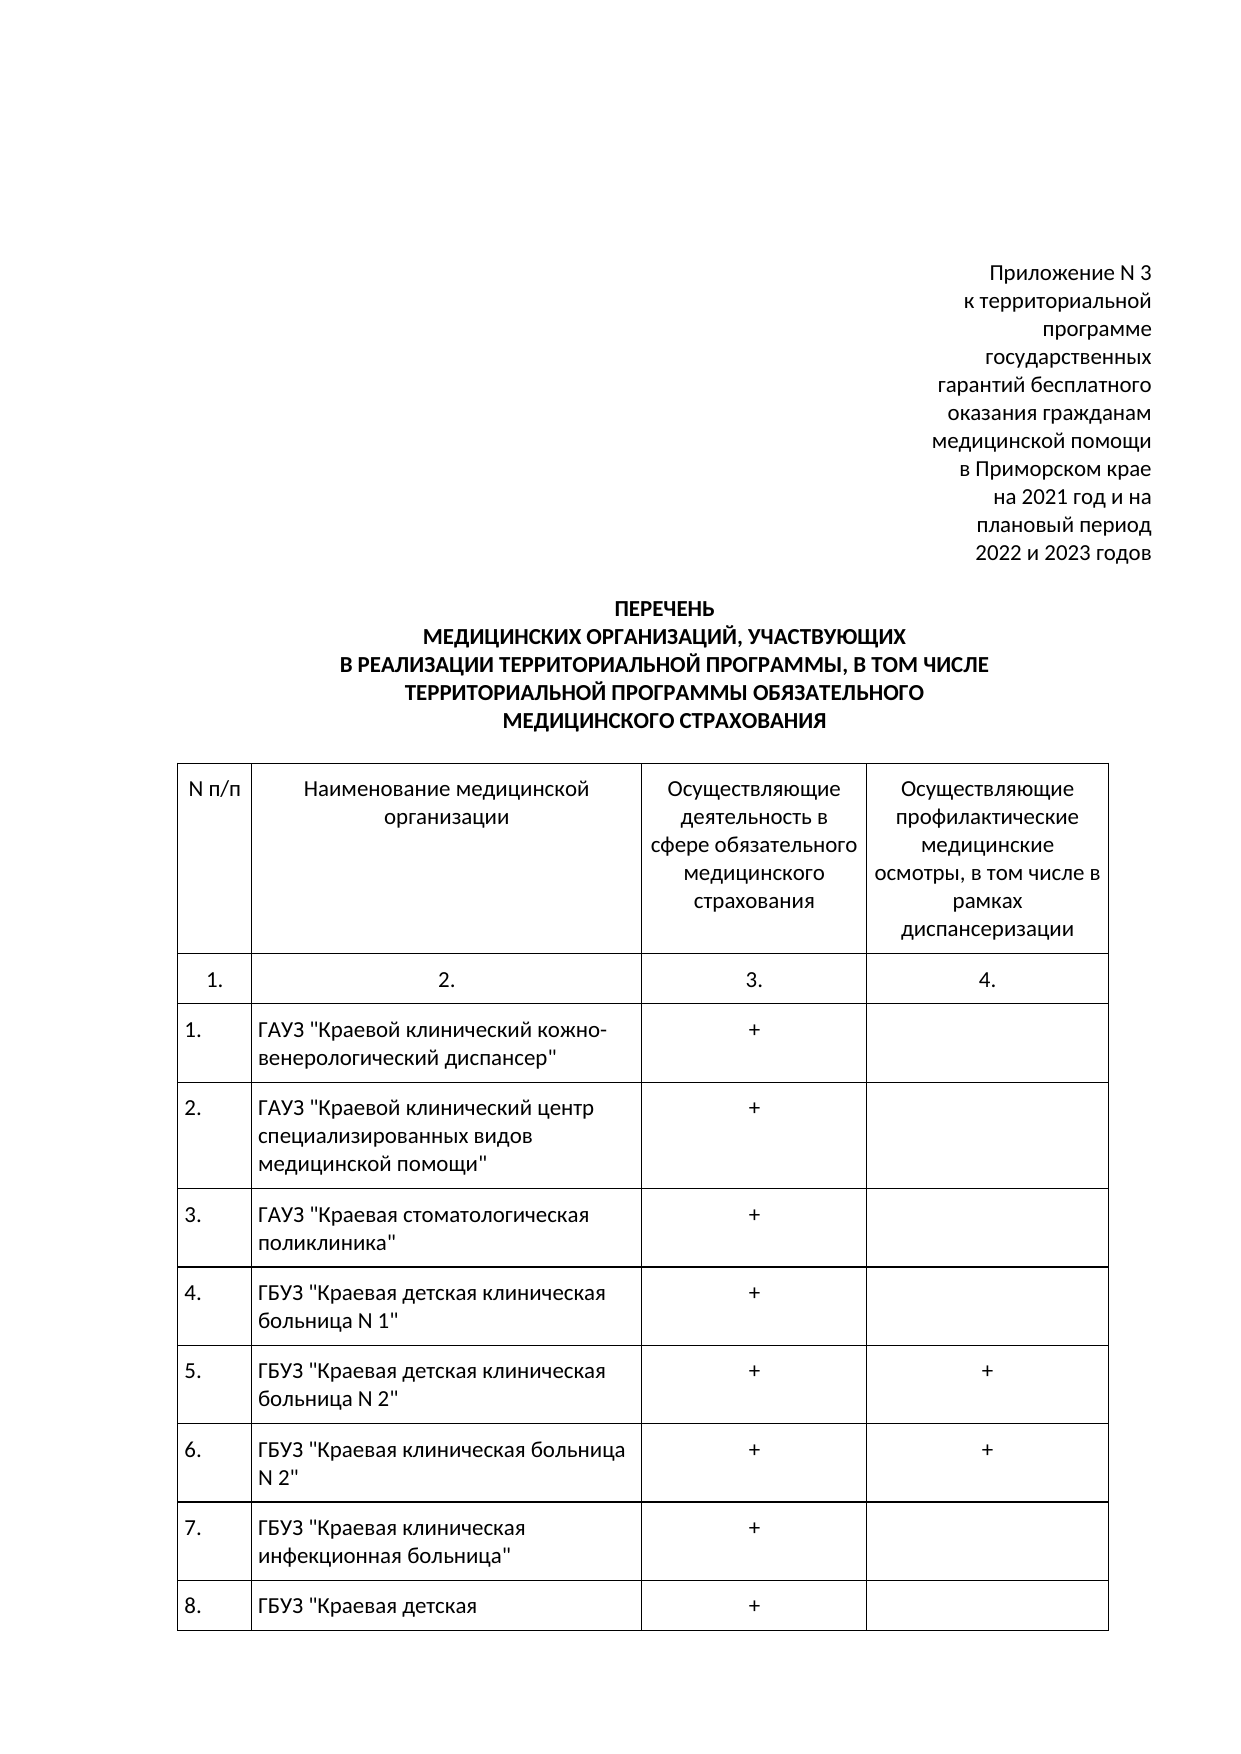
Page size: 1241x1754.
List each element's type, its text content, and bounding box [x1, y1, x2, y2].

table_cell + [642, 1268, 866, 1345]
table_cell 4. [178, 1268, 251, 1345]
table_header Осуществляющие профилактические медицинские осмотры, в том числе в рамках диспансеризации [867, 764, 1108, 953]
table_cell 4. [867, 954, 1108, 1003]
table_cell ГАУЗ "Краевой клинический центр специализированных видов медицинской помощи" [252, 1083, 641, 1188]
table_cell + [642, 1424, 866, 1501]
table_cell 2. [178, 1083, 251, 1188]
table_cell 6. [178, 1424, 251, 1501]
table_cell 5. [178, 1346, 251, 1423]
table_cell ГАУЗ "Краевой клинический кожно-венерологический диспансер" [252, 1004, 641, 1082]
text медицинской помощи [177, 426, 1152, 454]
text на 2021 год и на [177, 482, 1152, 510]
table_cell + [867, 1346, 1108, 1423]
table_cell 2. [252, 954, 641, 1003]
text плановый период [177, 510, 1152, 538]
text 2022 и 2023 годов [177, 538, 1152, 566]
table_cell + [642, 1581, 866, 1630]
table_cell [252, 1581, 641, 1630]
table_cell 1. [178, 1004, 251, 1082]
title В РЕАЛИЗАЦИИ ТЕРРИТОРИАЛЬНОЙ ПРОГРАММЫ, В ТОМ ЧИСЛЕ [177, 651, 1152, 678]
table_cell 8. [178, 1581, 251, 1630]
title МЕДИЦИНСКИХ ОРГАНИЗАЦИЙ, УЧАСТВУЮЩИХ [177, 622, 1152, 651]
table_cell 3. [642, 954, 866, 1003]
table_cell [867, 1004, 1108, 1082]
table_cell 3. [178, 1189, 251, 1266]
table_cell + [642, 1004, 866, 1082]
table_header Осуществляющие деятельность в сфере обязательного медицинского страхования [642, 764, 866, 953]
text Приложение N 3 [177, 258, 1152, 286]
table_header N п/п [178, 764, 251, 953]
text гарантий бесплатного [177, 370, 1152, 398]
table_cell [867, 1581, 1108, 1630]
title ПЕРЕЧЕНЬ [177, 594, 1152, 622]
table_cell 1. [178, 954, 251, 1003]
table_cell + [642, 1189, 866, 1266]
text в Приморском крае [177, 454, 1152, 482]
text программе [177, 314, 1152, 342]
table_cell [867, 1503, 1108, 1580]
table_cell [867, 1189, 1108, 1266]
table_cell [867, 1268, 1108, 1345]
table_cell + [867, 1424, 1108, 1501]
text оказания гражданам [177, 398, 1152, 426]
table_cell ГБУЗ "Краевая клиническая больница N 2" [252, 1424, 641, 1501]
title МЕДИЦИНСКОГО СТРАХОВАНИЯ [177, 707, 1152, 734]
table_cell [867, 1083, 1108, 1188]
text государственных [177, 342, 1152, 370]
table_cell ГБУЗ "Краевая детская клиническая больница N 1" [252, 1268, 641, 1345]
table_cell + [642, 1503, 866, 1580]
table_cell + [642, 1083, 866, 1188]
title ТЕРРИТОРИАЛЬНОЙ ПРОГРАММЫ ОБЯЗАТЕЛЬНОГО [177, 678, 1152, 707]
table_cell ГБУЗ "Краевая клиническая инфекционная больница" [252, 1503, 641, 1580]
table_cell + [642, 1346, 866, 1423]
text к территориальной [177, 286, 1152, 314]
table_cell ГАУЗ "Краевая стоматологическая поликлиника" [252, 1189, 641, 1266]
table_cell ГБУЗ "Краевая детская клиническая больница N 2" [252, 1346, 641, 1423]
table_header Наименование медицинской организации [252, 764, 641, 953]
table_cell 7. [178, 1503, 251, 1580]
